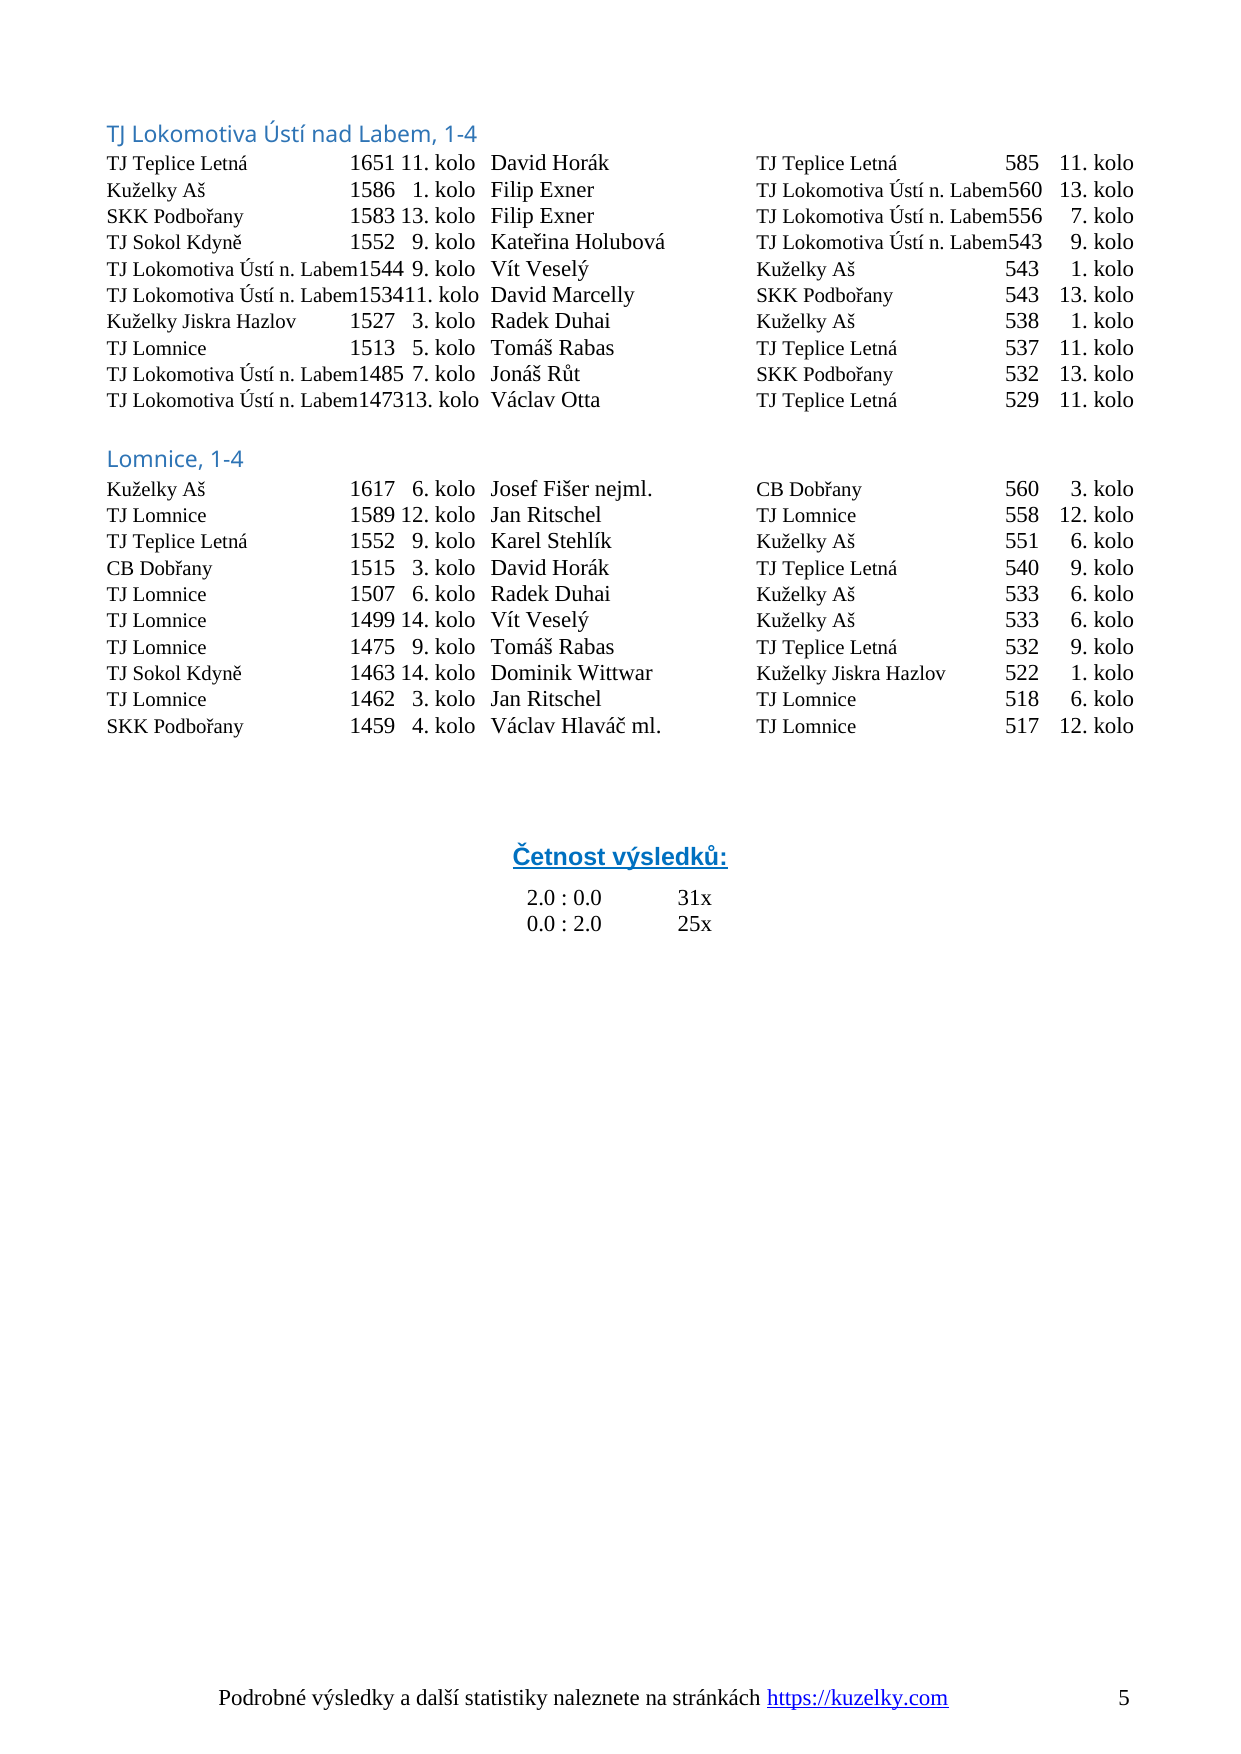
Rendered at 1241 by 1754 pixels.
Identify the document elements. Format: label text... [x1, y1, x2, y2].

text TJ Lomnice 1513 5. kolo Tomáš Rabas TJ Teplice Letná 537 11. kolo [106, 334, 1134, 360]
text TJ Lokomotiva Ústí n. Labem 1544 9. kolo Vít Veselý Kuželky Aš 543 1. kolo [106, 255, 1134, 281]
text SKK Podbořany 1583 13. kolo Filip Exner TJ Lokomotiva Ústí n. Labem 556 7. kolo [106, 202, 1134, 228]
text TJ Teplice Letná 1651 11. kolo David Horák TJ Teplice Letná 585 11. kolo [106, 149, 1134, 176]
text Kuželky Jiskra Hazlov 1527 3. kolo Radek Duhai Kuželky Aš 538 1. kolo [106, 307, 1134, 334]
text TJ Lokomotiva Ústí n. Labem 1534 11. kolo David Marcelly SKK Podbořany 543 13. kolo [106, 281, 1134, 307]
text SKK Podbořany 1459 4. kolo Václav Hlaváč ml. TJ Lomnice 517 12. kolo [106, 712, 1134, 738]
text TJ Lomnice 1507 6. kolo Radek Duhai Kuželky Aš 533 6. kolo [106, 580, 1134, 606]
text CB Dobřany 1515 3. kolo David Horák TJ Teplice Letná 540 9. kolo [106, 554, 1134, 580]
text Kuželky Aš 1617 6. kolo Josef Fišer nejml. CB Dobřany 560 3. kolo [106, 475, 1134, 501]
text 0.0 : 2.0 25x [106, 910, 1134, 936]
text TJ Teplice Letná 1552 9. kolo Karel Stehlík Kuželky Aš 551 6. kolo [106, 527, 1134, 554]
text TJ Lokomotiva Ústí n. Labem 1473 13. kolo Václav Otta TJ Teplice Letná 529 11. kolo [106, 387, 1134, 413]
text TJ Sokol Kdyně 1463 14. kolo Dominik Wittwar Kuželky Jiskra Hazlov 522 1. kolo [106, 659, 1134, 686]
text TJ Lomnice 1475 9. kolo Tomáš Rabas TJ Teplice Letná 532 9. kolo [106, 633, 1134, 659]
text Kuželky Aš 1586 1. kolo Filip Exner TJ Lokomotiva Ústí n. Labem 560 13. kolo [106, 176, 1134, 202]
text TJ Lomnice 1589 12. kolo Jan Ritschel TJ Lomnice 558 12. kolo [106, 501, 1134, 527]
subtitle TJ Lokomotiva Ústí nad Labem, 1-4 [106, 118, 1134, 149]
text 2.0 : 0.0 31x [106, 883, 1134, 910]
text TJ Sokol Kdyně 1552 9. kolo Kateřina Holubová TJ Lokomotiva Ústí n. Labem 543 9. kolo [106, 228, 1134, 255]
text TJ Lomnice 1462 3. kolo Jan Ritschel TJ Lomnice 518 6. kolo [106, 686, 1134, 712]
subtitle Lomnice, 1-4 [106, 443, 1134, 475]
text TJ Lomnice 1499 14. kolo Vít Veselý Kuželky Aš 533 6. kolo [106, 606, 1134, 633]
text Četnost výsledků: [94, 842, 1145, 871]
text TJ Lokomotiva Ústí n. Labem 1485 7. kolo Jonáš Růt SKK Podbořany 532 13. kolo [106, 360, 1134, 387]
